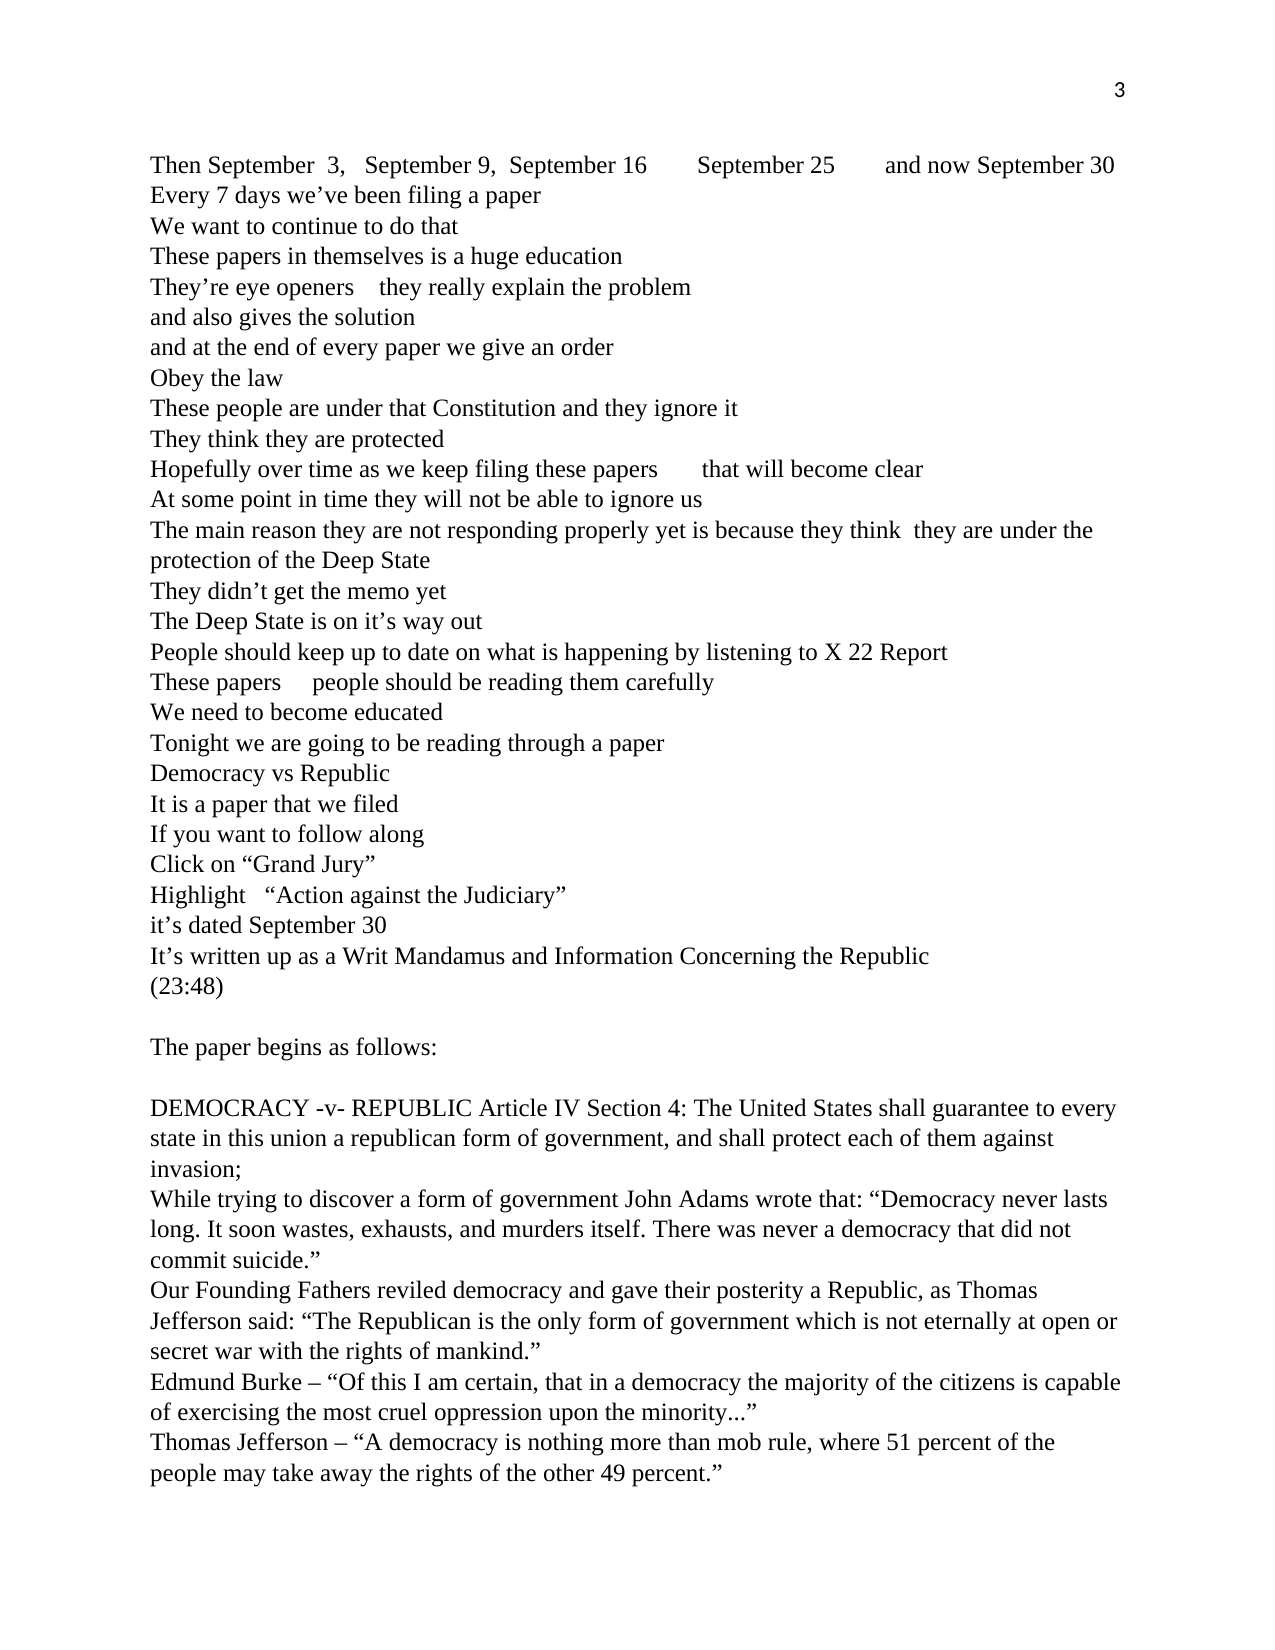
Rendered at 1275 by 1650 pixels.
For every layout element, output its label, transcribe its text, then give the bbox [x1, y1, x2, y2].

text It’s written up as a Writ Mandamus and Information Concerning the Republic [150, 941, 1125, 969]
text If you want to follow along [150, 819, 1125, 848]
text At some point in time they will not be able to ignore us [150, 484, 1125, 513]
text It is a paper that we filed [150, 789, 1125, 817]
text and also gives the solution [150, 302, 1125, 331]
text We need to become educated [150, 697, 1125, 726]
text The Deep State is on it’s way out [150, 606, 1125, 635]
text Edmund Burke – “Of this I am certain, that in a democracy the majority of the citizens is capable of exercising the most cruel oppression upon the minority...” [150, 1367, 1125, 1426]
text The paper begins as follows: [150, 1032, 1125, 1061]
text These people are under that Constitution and they ignore it [150, 393, 1125, 422]
text Every 7 days we’ve been filing a paper [150, 180, 1125, 209]
text Our Founding Fathers reviled democracy and gave their posterity a Republic, as Thomas Jefferson said: “The Republican is the only form of government which is not eternally at open or secret war with the rights of mankind.” [150, 1275, 1125, 1365]
text Then September 3, September 9, September 16 September 25 and now September 30 [150, 150, 1125, 179]
text Highlight “Action against the Judiciary” [150, 880, 1125, 909]
text They’re eye openers they really explain the problem [150, 272, 1125, 300]
text DEMOCRACY -v- REPUBLIC Article IV Section 4: The United States shall guarantee to every state in this union a republican form of government, and shall protect each of them against invasion; [150, 1093, 1125, 1182]
text Hopefully over time as we keep filing these papers that will become clear [150, 454, 1125, 483]
text They didn’t get the memo yet [150, 576, 1125, 604]
text Democracy vs Republic [150, 758, 1125, 787]
text The main reason they are not responding properly yet is because they think they are under the protection of the Deep State [150, 515, 1125, 574]
text Obey the law [150, 363, 1125, 392]
text it’s dated September 30 [150, 910, 1125, 939]
text Tonight we are going to be reading through a paper [150, 728, 1125, 757]
text and at the end of every paper we give an order [150, 332, 1125, 361]
text Thomas Jefferson – “A democracy is nothing more than mob rule, where 51 percent of the people may take away the rights of the other 49 percent.” [150, 1427, 1125, 1487]
text They think they are protected [150, 424, 1125, 452]
text People should keep up to date on what is happening by listening to X 22 Report [150, 637, 1125, 665]
text While trying to discover a form of government John Adams wrote that: “Democracy never lasts long. It soon wastes, exhausts, and murders itself. There was never a democracy that did not commit suicide.” [150, 1184, 1125, 1274]
text (23:48) [150, 971, 1125, 1000]
text We want to continue to do that [150, 211, 1125, 239]
text These papers people should be reading them carefully [150, 667, 1125, 696]
text These papers in themselves is a huge education [150, 241, 1125, 270]
text Click on “Grand Jury” [150, 849, 1125, 878]
